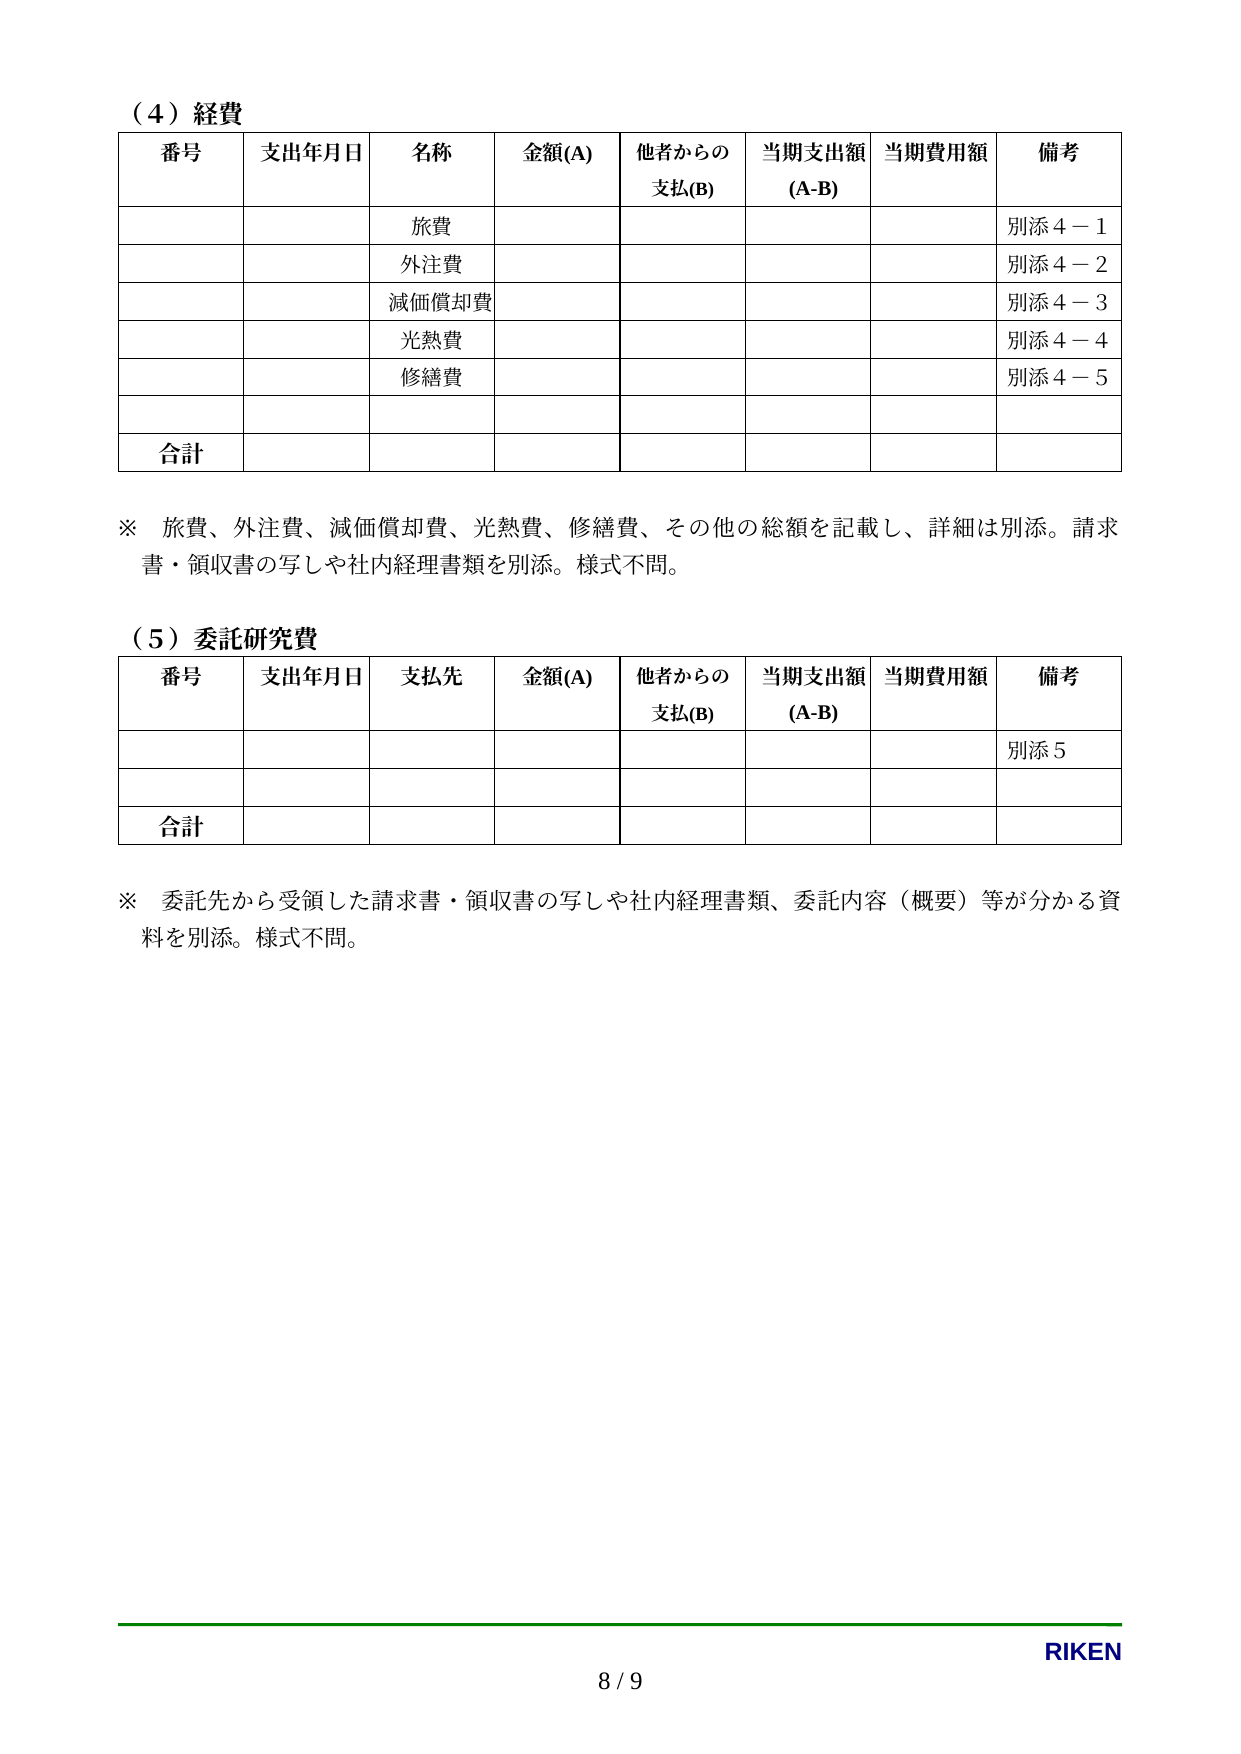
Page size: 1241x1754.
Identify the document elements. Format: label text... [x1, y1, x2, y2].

table_cell [119, 207, 243, 244]
table_header 当期費用額 [871, 133, 996, 206]
table_header 支出年月日 [244, 133, 369, 206]
table_header 備考 [997, 657, 1121, 730]
table_header 支出年月日 [244, 657, 369, 730]
table_cell [495, 283, 619, 319]
table_cell [119, 769, 243, 806]
table_cell [244, 807, 369, 844]
table_cell [495, 359, 619, 395]
table_header 当期費用額 [871, 657, 996, 730]
table_cell [244, 245, 369, 282]
table_cell [621, 434, 745, 471]
table_cell [871, 769, 996, 806]
table_header 備考 [997, 133, 1121, 206]
table_header 支払先 [370, 657, 494, 730]
table_cell [495, 434, 619, 471]
table_cell [871, 807, 996, 844]
table_cell [746, 283, 870, 319]
table_cell [871, 434, 996, 471]
table_cell 外注費 [370, 245, 494, 282]
table_cell 別添４－４ [997, 321, 1121, 357]
table_cell [621, 283, 745, 319]
table_cell [370, 434, 494, 471]
table_header 番号 [119, 133, 243, 206]
table_cell 減価償却費 [370, 283, 494, 319]
table_cell [621, 807, 745, 844]
table_cell [746, 396, 870, 433]
text ※ 旅費、外注費、減価償却費、光熱費、修繕費、その他の総額を記載し、詳細は別添。請求書・領収書の写しや社内経理書類を別添。様式不問。 [118, 509, 1122, 582]
table_cell 別添４－１ [997, 207, 1121, 244]
table_header 名称 [370, 133, 494, 206]
table_cell [871, 731, 996, 768]
table_cell [244, 321, 369, 357]
table_cell [621, 769, 745, 806]
table_cell 合計 [119, 807, 243, 844]
table_cell [871, 207, 996, 244]
table_cell [119, 283, 243, 319]
table_cell [370, 807, 494, 844]
table_header 当期支出額(A-B) [746, 133, 870, 206]
table_cell [495, 769, 619, 806]
table_cell [495, 245, 619, 282]
table_cell [746, 769, 870, 806]
table_cell 別添４－３ [997, 283, 1121, 319]
table_cell [244, 283, 369, 319]
table_cell [621, 321, 745, 357]
table_cell [370, 731, 494, 768]
table_cell [746, 434, 870, 471]
table_cell [119, 359, 243, 395]
table_cell [871, 283, 996, 319]
table_cell [746, 807, 870, 844]
table_cell [871, 245, 996, 282]
table_header 金額(A) [495, 657, 619, 730]
table_cell [746, 321, 870, 357]
table_header 他者からの 支払(B) [621, 657, 745, 730]
table_cell [495, 207, 619, 244]
table_cell [621, 731, 745, 768]
table_cell [997, 807, 1121, 844]
table_cell 修繕費 [370, 359, 494, 395]
table_header 当期支出額(A-B) [746, 657, 870, 730]
table_cell 別添５ [997, 731, 1121, 768]
table_cell [244, 359, 369, 395]
text （５）委託研究費 [118, 619, 1122, 656]
table_header 他者からの 支払(B) [621, 133, 745, 206]
table_cell [495, 731, 619, 768]
table_cell [746, 207, 870, 244]
table_cell [119, 245, 243, 282]
table_cell [746, 245, 870, 282]
table_cell [997, 769, 1121, 806]
table_cell [621, 245, 745, 282]
table_cell 合計 [119, 434, 243, 471]
table_cell [495, 396, 619, 433]
text （４）経費 [118, 95, 1122, 132]
table_cell [871, 321, 996, 357]
table_cell [997, 396, 1121, 433]
table_cell 旅費 [370, 207, 494, 244]
table_cell 光熱費 [370, 321, 494, 357]
table_cell [244, 731, 369, 768]
table_cell 別添４－５ [997, 359, 1121, 395]
table_header 金額(A) [495, 133, 619, 206]
table_cell [495, 321, 619, 357]
table_cell [621, 396, 745, 433]
table_cell [746, 359, 870, 395]
table_cell [119, 396, 243, 433]
table_cell [621, 207, 745, 244]
text ※ 委託先から受領した請求書・領収書の写しや社内経理書類、委託内容（概要）等が分かる資料を別添。様式不問。 [118, 882, 1122, 955]
table_cell [119, 321, 243, 357]
table_header 番号 [119, 657, 243, 730]
table_cell [997, 434, 1121, 471]
table_cell [244, 207, 369, 244]
table_cell [495, 807, 619, 844]
table_cell [370, 396, 494, 433]
table_cell [871, 396, 996, 433]
table_cell [746, 731, 870, 768]
table_cell [244, 396, 369, 433]
table_cell [871, 359, 996, 395]
table_cell [119, 731, 243, 768]
table_cell [244, 769, 369, 806]
table_cell 別添４－２ [997, 245, 1121, 282]
table_cell [370, 769, 494, 806]
table_cell [621, 359, 745, 395]
table_cell [244, 434, 369, 471]
